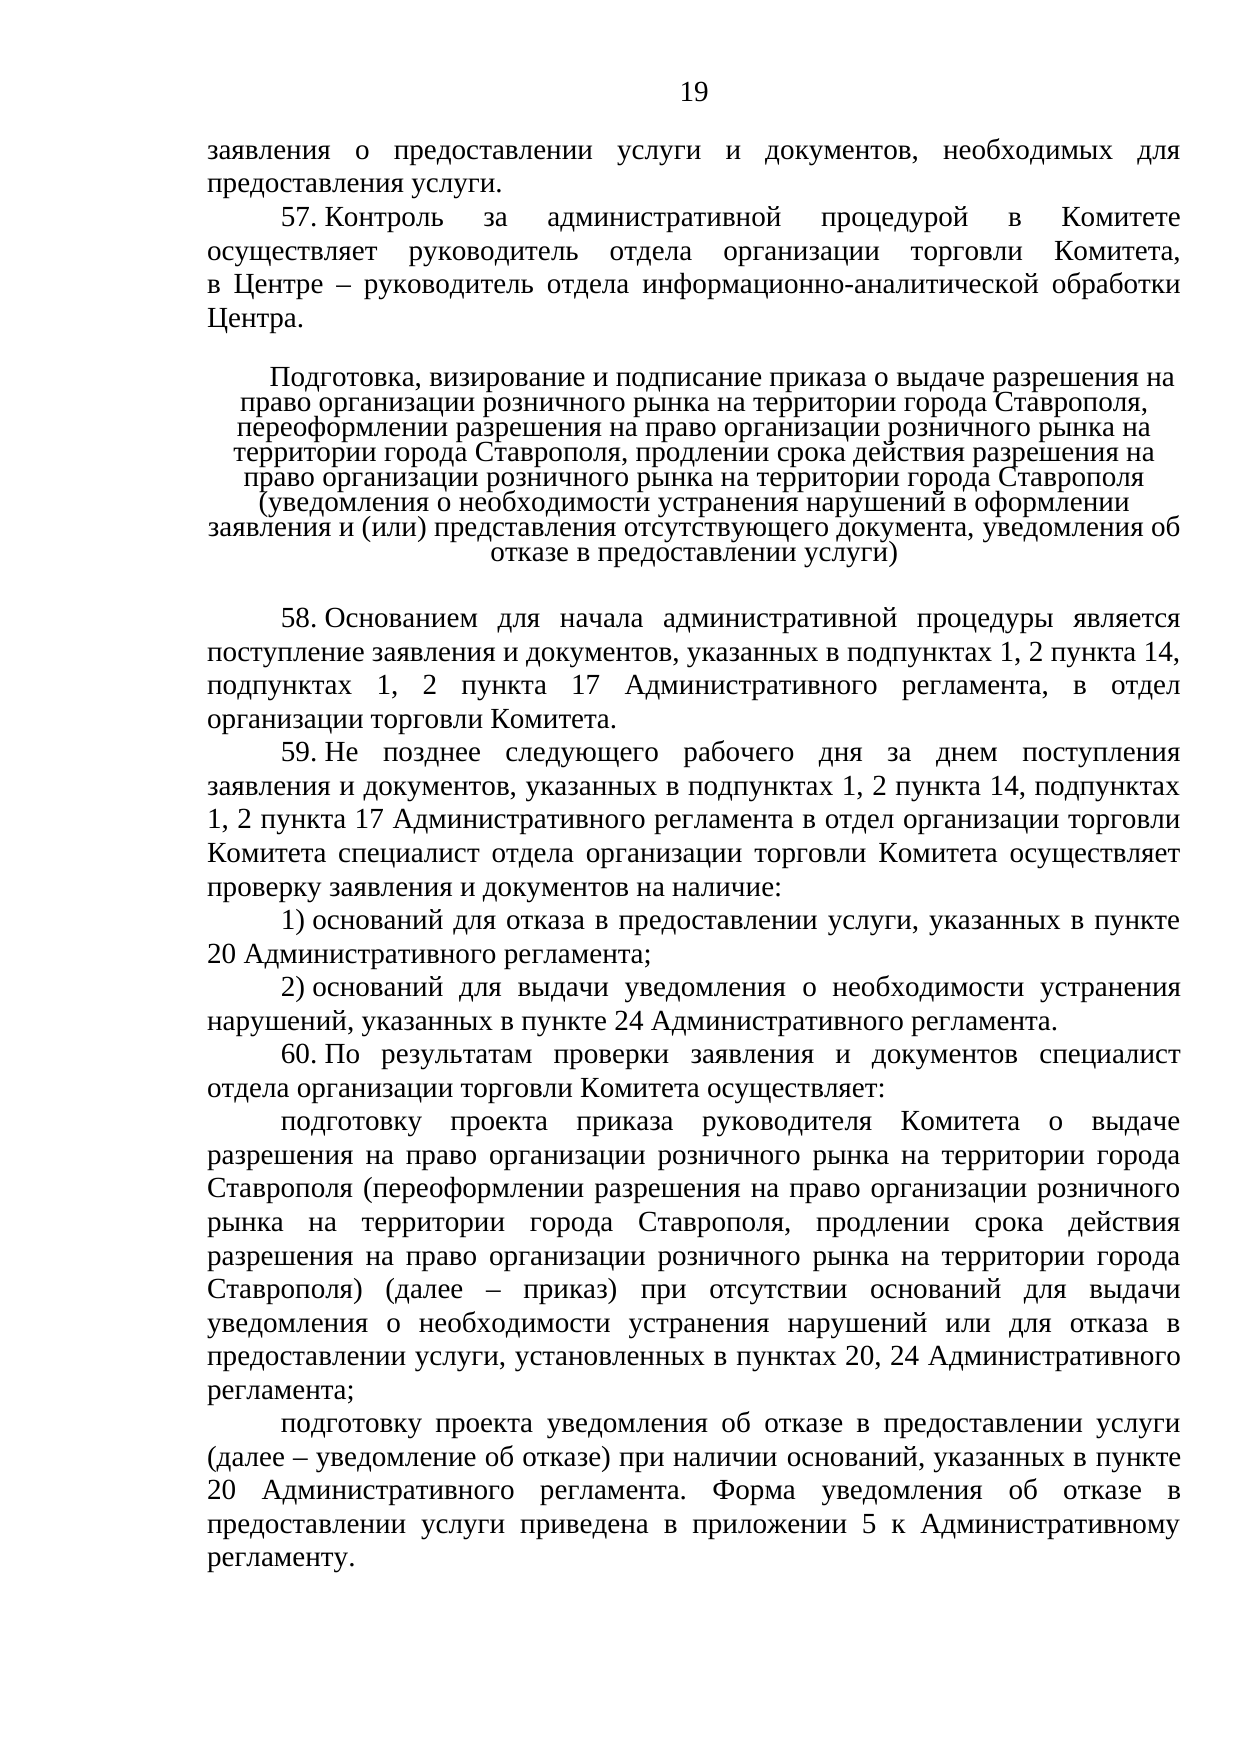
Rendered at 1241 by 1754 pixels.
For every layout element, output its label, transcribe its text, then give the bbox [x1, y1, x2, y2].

text 60. По результатам проверки заявления и документов специалист отдела организации торговли Комитета осуществляет: [207, 1036, 1181, 1103]
text подготовку проекта приказа руководителя Комитета о выдаче разрешения на право организации розничного рынка на территории города Ставрополя (переоформлении разрешения на право организации розничного рынка на территории города Ставрополя, продлении срока действия разрешения на право организации розничного рынка на территории города Ставрополя) (далее – приказ) при отсутствии оснований для выдачи уведомления о необходимости устранения нарушений или для отказа в предоставлении услуги, установленных в пунктах 20, 24 Административного регламента; [207, 1103, 1181, 1405]
text 58. Основанием для начала административной процедуры является поступление заявления и документов, указанных в подпунктах 1, 2 пункта 14, подпунктах 1, 2 пункта 17 Административного регламента, в отдел организации торговли Комитета. [207, 600, 1181, 734]
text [207, 132, 1181, 199]
text 1) оснований для отказа в предоставлении услуги, указанных в пункте 20 Административного регламента; [207, 902, 1181, 969]
text 57. Контроль за административной процедурой в Комитете осуществляет руководитель отдела организации торговли Комитета, в Центре – руководитель отдела информационно-аналитической обработки Центра. [207, 199, 1181, 333]
text 59. Не позднее следующего рабочего дня за днем поступления заявления и документов, указанных в подпунктах 1, 2 пункта 14, подпунктах 1, 2 пункта 17 Административного регламента в отдел организации торговли Комитета специалист отдела организации торговли Комитета осуществляет проверку заявления и документов на наличие: [207, 734, 1181, 902]
text Подготовка, визирование и подписание приказа о выдаче разрешения на право организации розничного рынка на территории города Ставрополя, переоформлении разрешения на право организации розничного рынка на территории города Ставрополя, продлении срока действия разрешения на право организации розничного рынка на территории города Ставрополя (уведомления о необходимости устранения нарушений в оформлении заявления и (или) представления отсутствующего документа, уведомления об отказе в предоставлении услуги) [207, 367, 1181, 567]
text подготовку проекта уведомления об отказе в предоставлении услуги (далее – уведомление об отказе) при наличии оснований, указанных в пункте 20 Административного регламента. Форма уведомления об отказе в предоставлении услуги приведена в приложении 5 к Административному регламенту. [207, 1405, 1181, 1573]
text 2) оснований для выдачи уведомления о необходимости устранения нарушений, указанных в пункте 24 Административного регламента. [207, 969, 1181, 1036]
